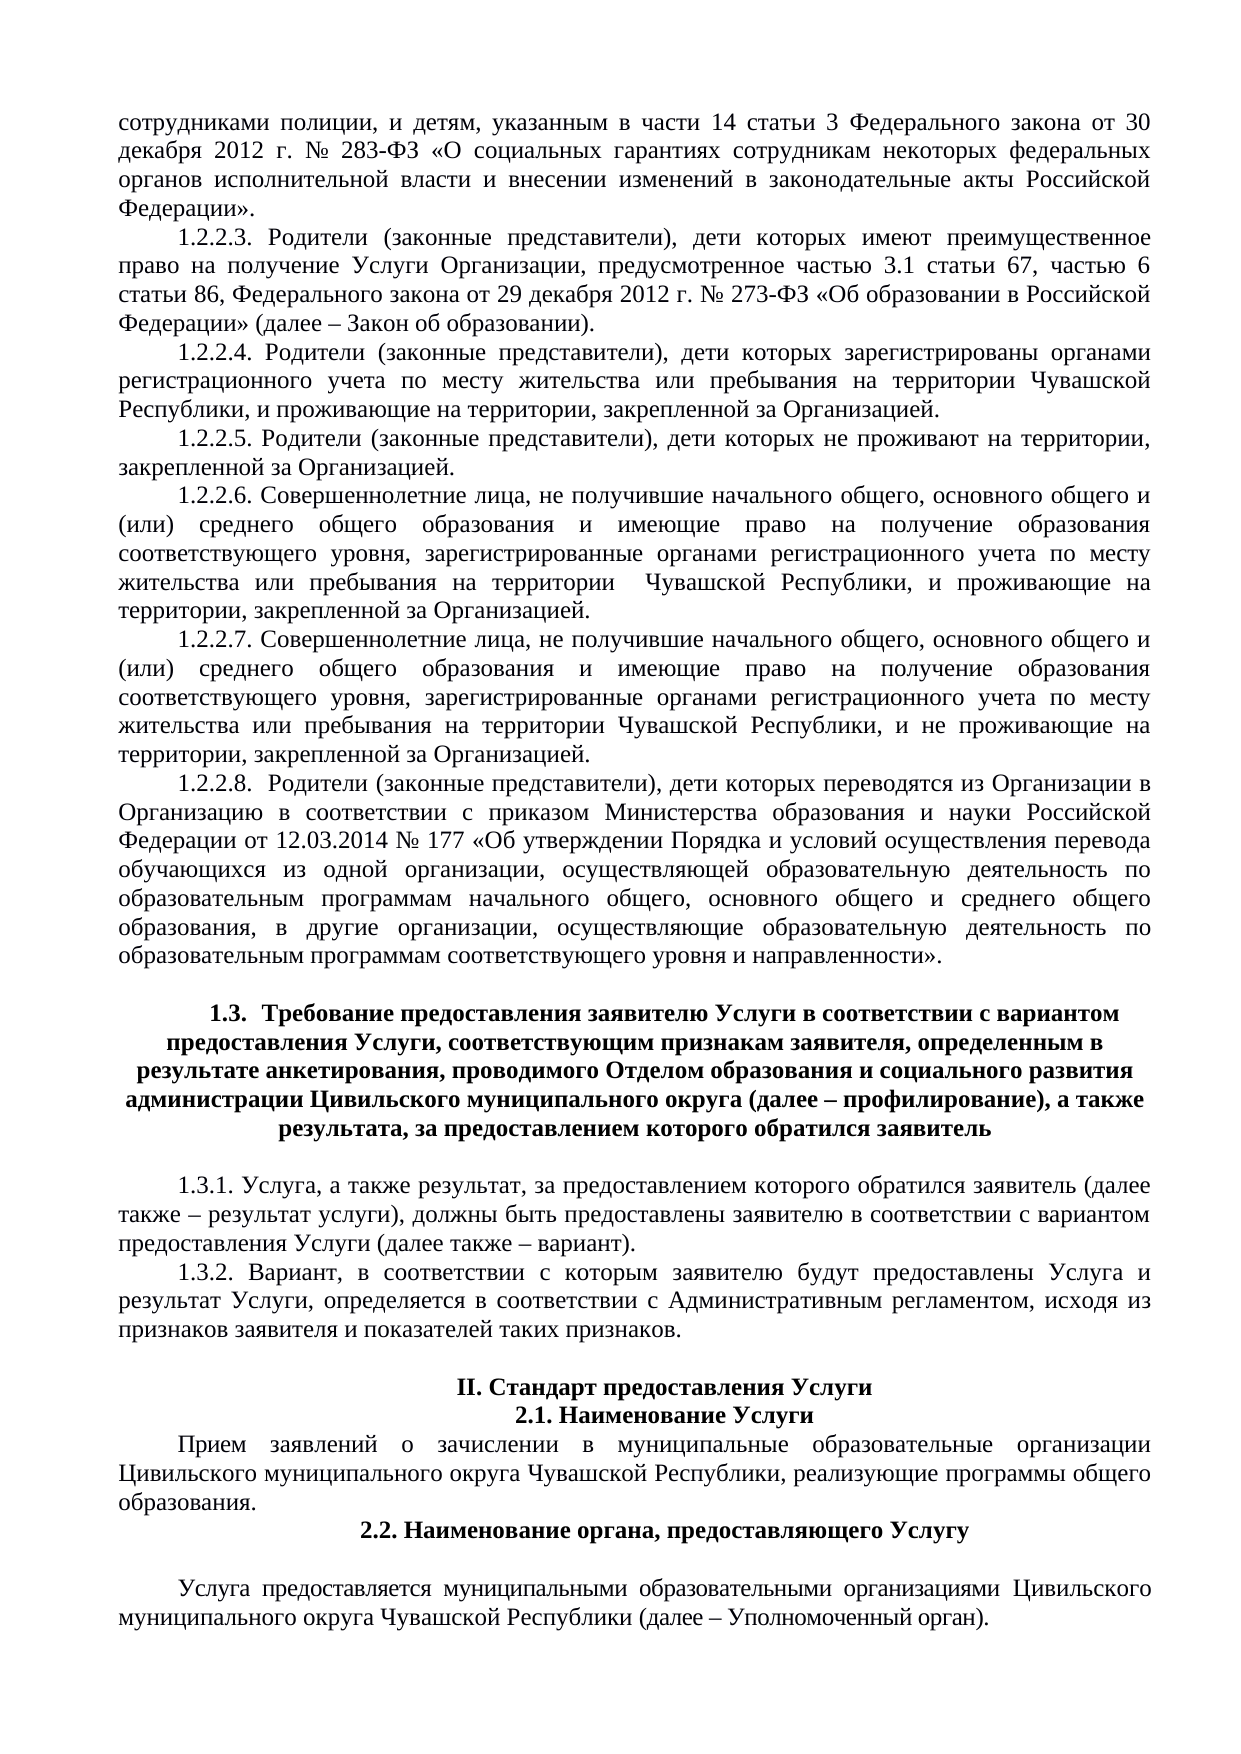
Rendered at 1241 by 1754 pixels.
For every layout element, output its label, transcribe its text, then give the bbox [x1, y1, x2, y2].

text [118, 107, 1152, 222]
text 1.2.2.5. Родители (законные представители), дети которых не проживают на территории, закрепленной за Организацией. [118, 423, 1152, 481]
subtitle II. Стандарт предоставления Услуги [118, 1372, 1152, 1401]
text 1.2.2.4. Родители (законные представители), дети которых зарегистрированы органами регистрационного учета по месту жительства или пребывания на территории Чувашской Республики, и проживающие на территории, закрепленной за Организацией. [118, 337, 1152, 423]
text Прием заявлений о зачислении в муниципальные образовательные организации Цивильского муниципального округа Чувашской Республики, реализующие программы общего образования. [118, 1429, 1152, 1516]
list Услуга предоставляется муниципальными образовательными организациями Цивильского муниципального округа Чувашской Республики (далее – Уполномоченный орган). [118, 1573, 1152, 1631]
text 1.2.2.8. Родители (законные представители), дети которых переводятся из Организации в Организацию в соответствии с приказом Министерства образования и науки Российской Федерации от 12.03.2014 № 177 «Об утверждении Порядка и условий осуществления перевода обучающихся из одной организации, осуществляющей образовательную деятельность по образовательным программам начального общего, основного общего и среднего общего образования, в другие организации, осуществляющие образовательную деятельность по образовательным программам соответствующего уровня и направленности». [118, 768, 1152, 969]
subtitle 1.3. Требование предоставления заявителю Услуги в соответствии с вариантом предоставления Услуги, соответствующим признакам заявителя, определенным в результате анкетирования, проводимого Отделом образования и социального развития администрации Цивильского муниципального округа (далее – профилирование), а также результата, за предоставлением которого обратился заявитель [118, 998, 1152, 1142]
text 1.3.1. Услуга, а также результат, за предоставлением которого обратился заявитель (далее также – результат услуги), должны быть предоставлены заявителю в соответствии с вариантом предоставления Услуги (далее также – вариант). [118, 1171, 1152, 1257]
subtitle 2.1. Наименование Услуги [118, 1401, 1152, 1429]
text 1.2.2.6. Совершеннолетние лица, не получившие начального общего, основного общего и (или) среднего общего образования и имеющие право на получение образования соответствующего уровня, зарегистрированные органами регистрационного учета по месту жительства или пребывания на территории Чувашской Республики, и проживающие на территории, закрепленной за Организацией. [118, 481, 1152, 624]
text 1.2.2.7. Совершеннолетние лица, не получившие начального общего, основного общего и (или) среднего общего образования и имеющие право на получение образования соответствующего уровня, зарегистрированные органами регистрационного учета по месту жительства или пребывания на территории Чувашской Республики, и не проживающие на территории, закрепленной за Организацией. [118, 624, 1152, 768]
subtitle 2.2. Наименование органа, предоставляющего Услугу [118, 1516, 1152, 1544]
text 1.2.2.3. Родители (законные представители), дети которых имеют преимущественное право на получение Услуги Организации, предусмотренное частью 3.1 статьи 67, частью 6 статьи 86, Федерального закона от 29 декабря 2012 г. № 273-ФЗ «Об образовании в Российской Федерации» (далее – Закон об образовании). [118, 222, 1152, 337]
text 1.3.2. Вариант, в соответствии с которым заявителю будут предоставлены Услуга и результат Услуги, определяется в соответствии с Административным регламентом, исходя из признаков заявителя и показателей таких признаков. [118, 1257, 1152, 1343]
